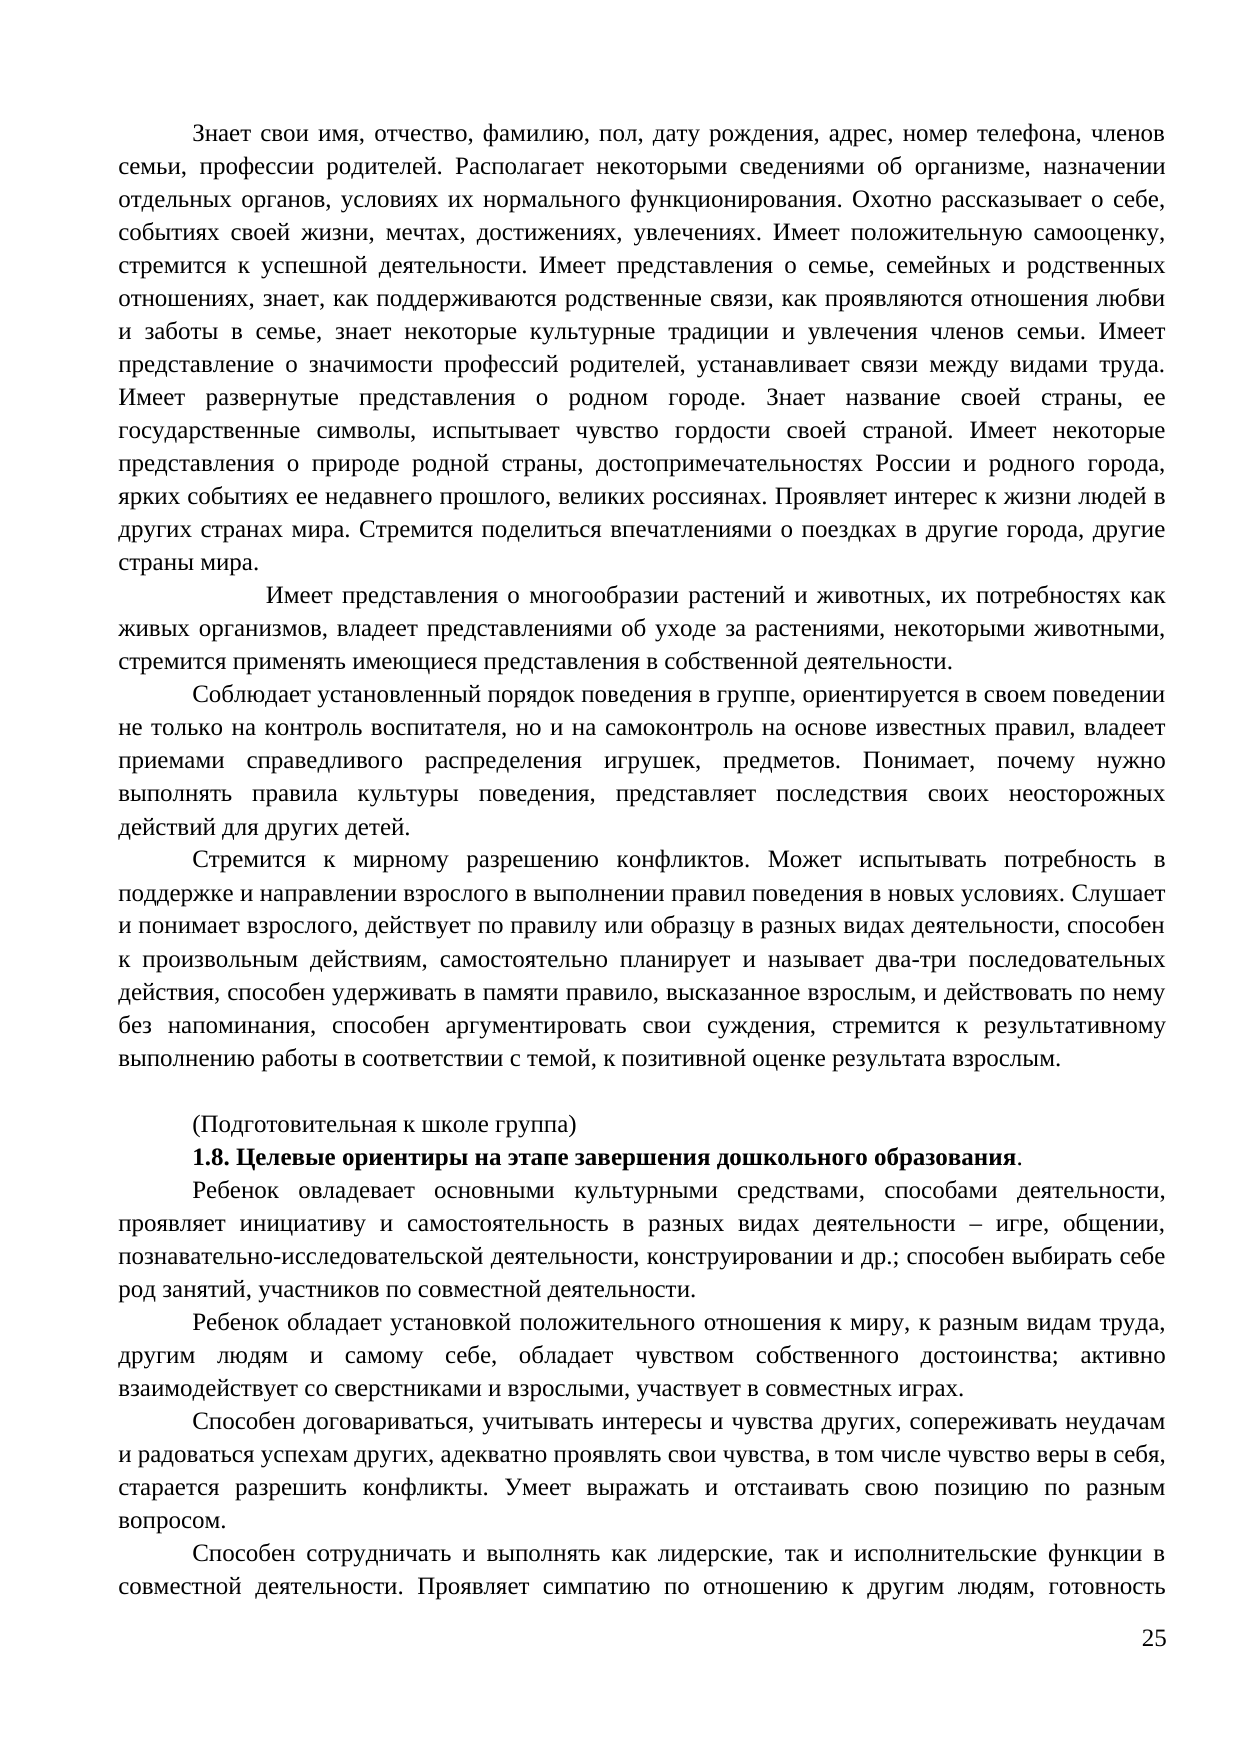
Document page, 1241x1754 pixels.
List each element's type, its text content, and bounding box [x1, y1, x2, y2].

list Способен договариваться, учитывать интересы и чувства других, сопереживать неудачам и радоваться успехам других, адекватно проявлять свои чувства, в том числе чувство веры в себя, старается разрешить конфликты. Умеет выражать и отстаивать свою позицию по разным вопросом. [118, 1406, 1167, 1534]
list Стремится к мирному разрешению конфликтов. Может испытывать потребность в поддержке и направлении взрослого в выполнении правил поведения в новых условиях. Слушает и понимает взрослого, действует по правилу или образцу в разных видах деятельности, способен к произвольным действиям, самостоятельно планирует и называет два-три последовательных действия, способен удерживать в памяти правило, высказанное взрослым, и действовать по нему без напоминания, способен аргументировать свои суждения, стремится к результативному выполнению работы в соответствии с темой, к позитивной оценке результата взрослым. [118, 844, 1167, 1071]
list 1.8. Целевые ориентиры на этапе завершения дошкольного образования. [118, 1142, 1167, 1171]
list Имеет представления о многообразии растений и животных, их потребностях как живых организмов, владеет представлениями об уходе за растениями, некоторыми животными, стремится применять имеющиеся представления в собственной деятельности. [118, 580, 1167, 675]
list Ребенок обладает установкой положительного отношения к миру, к разным видам труда, другим людям и самому себе, обладает чувством собственного достоинства; активно взаимодействует со сверстниками и взрослыми, участвует в совместных играх. [118, 1307, 1167, 1402]
list Знает свои имя, отчество, фамилию, пол, дату рождения, адрес, номер телефона, членов семьи, профессии родителей. Располагает некоторыми сведениями об организме, назначении отдельных органов, условиях их нормального функционирования. Охотно рассказывает о себе, событиях своей жизни, мечтах, достижениях, увлечениях. Имеет положительную самооценку, стремится к успешной деятельности. Имеет представления о семье, семейных и родственных отношениях, знает, как поддерживаются родственные связи, как проявляются отношения любви и заботы в семье, знает некоторые культурные традиции и увлечения членов семьи. Имеет представление о значимости профессий родителей, устанавливает связи между видами труда. Имеет развернутые представления о родном городе. Знает название своей страны, ее государственные символы, испытывает чувство гордости своей страной. Имеет некоторые представления о природе родной страны, достопримечательностях России и родного города, ярких событиях ее недавнего прошлого, великих россиянах. Проявляет интерес к жизни людей в других странах мира. Стремится поделиться впечатлениями о поездках в другие города, другие страны мира. [118, 118, 1167, 576]
list Ребенок овладевает основными культурными средствами, способами деятельности, проявляет инициативу и самостоятельность в разных видах деятельности – игре, общении, познавательно-исследовательской деятельности, конструировании и др.; способен выбирать себе род занятий, участников по совместной деятельности. [118, 1175, 1167, 1303]
list (Подготовительная к школе группа) [118, 1109, 1167, 1137]
list Соблюдает установленный порядок поведения в группе, ориентируется в своем поведении не только на контроль воспитателя, но и на самоконтроль на основе известных правил, владеет приемами справедливого распределения игрушек, предметов. Понимает, почему нужно выполнять правила культуры поведения, представляет последствия своих неосторожных действий для других детей. [118, 679, 1167, 840]
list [118, 1538, 1167, 1600]
